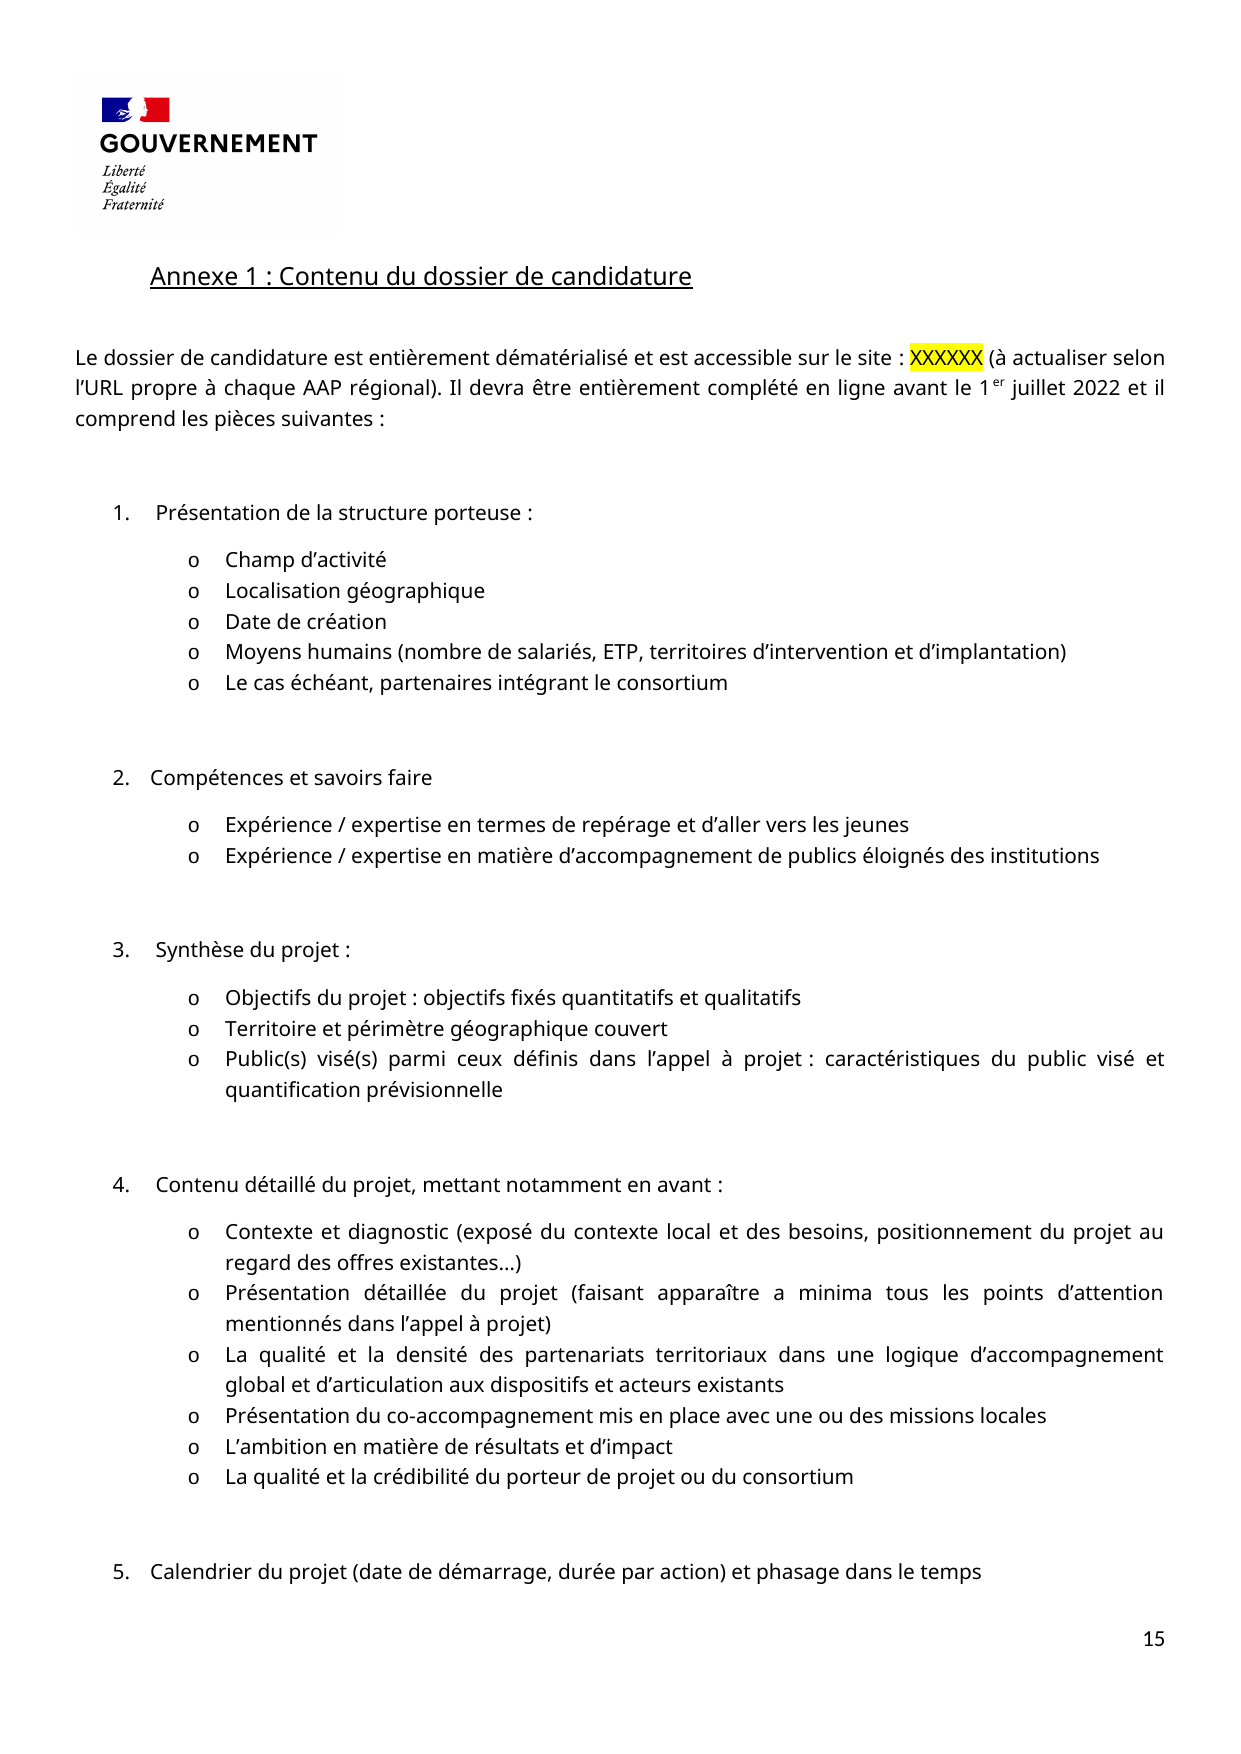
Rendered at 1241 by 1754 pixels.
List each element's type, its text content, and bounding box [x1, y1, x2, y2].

list Moyens humains (nombre de salariés, ETP, territoires d’intervention et d’implantation) [187, 637, 1165, 666]
list Synthèse du projet : [112, 936, 1165, 964]
list Territoire et périmètre géographique couvert [187, 1014, 1165, 1042]
list Contenu détaillé du projet, mettant notamment en avant : [112, 1170, 1165, 1198]
list Objectifs du projet : objectifs fixés quantitatifs et qualitatifs [187, 983, 1165, 1011]
list Le cas échéant, partenaires intégrant le consortium [187, 668, 1165, 697]
list Contexte et diagnostic (exposé du contexte local et des besoins, positionnement du projet au regard des offres existantes…) [187, 1217, 1165, 1276]
list Expérience / expertise en matière d’accompagnement de publics éloignés des institutions [187, 841, 1165, 869]
text Le dossier de candidature est entièrement dématérialisé et est accessible sur le site : XXXXXX (à actualiser selon l’URL propre à chaque AAP régional). Il devra être entièrement complété en ligne avant le 1er juillet 2022 et il comprend les pièces suivantes : [75, 343, 1165, 432]
subtitle Annexe 1 : Contenu du dossier de candidature [150, 258, 1165, 293]
list Présentation du co-accompagnement mis en place avec une ou des missions locales [187, 1401, 1165, 1429]
list Localisation géographique [187, 576, 1165, 604]
list Présentation de la structure porteuse : [112, 498, 1165, 526]
list Date de création [187, 607, 1165, 635]
list Présentation détaillée du projet (faisant apparaître a minima tous les points d’attention mentionnés dans l’appel à projet) [187, 1278, 1165, 1337]
list La qualité et la crédibilité du porteur de projet ou du consortium [187, 1462, 1165, 1491]
list Compétences et savoirs faire [112, 763, 1165, 791]
list Public(s) visé(s) parmi ceux définis dans l’appel à projet : caractéristiques du public visé et quantification prévisionnelle [187, 1044, 1165, 1103]
list Champ d’activité [187, 545, 1165, 574]
list Calendrier du projet (date de démarrage, durée par action) et phasage dans le temps [112, 1557, 1165, 1586]
list La qualité et la densité des partenariats territoriaux dans une logique d’accompagnement global et d’articulation aux dispositifs et acteurs existants [187, 1340, 1165, 1399]
list L’ambition en matière de résultats et d’impact [187, 1432, 1165, 1460]
picture [75, 73, 342, 234]
list Expérience / expertise en termes de repérage et d’aller vers les jeunes [187, 810, 1165, 839]
